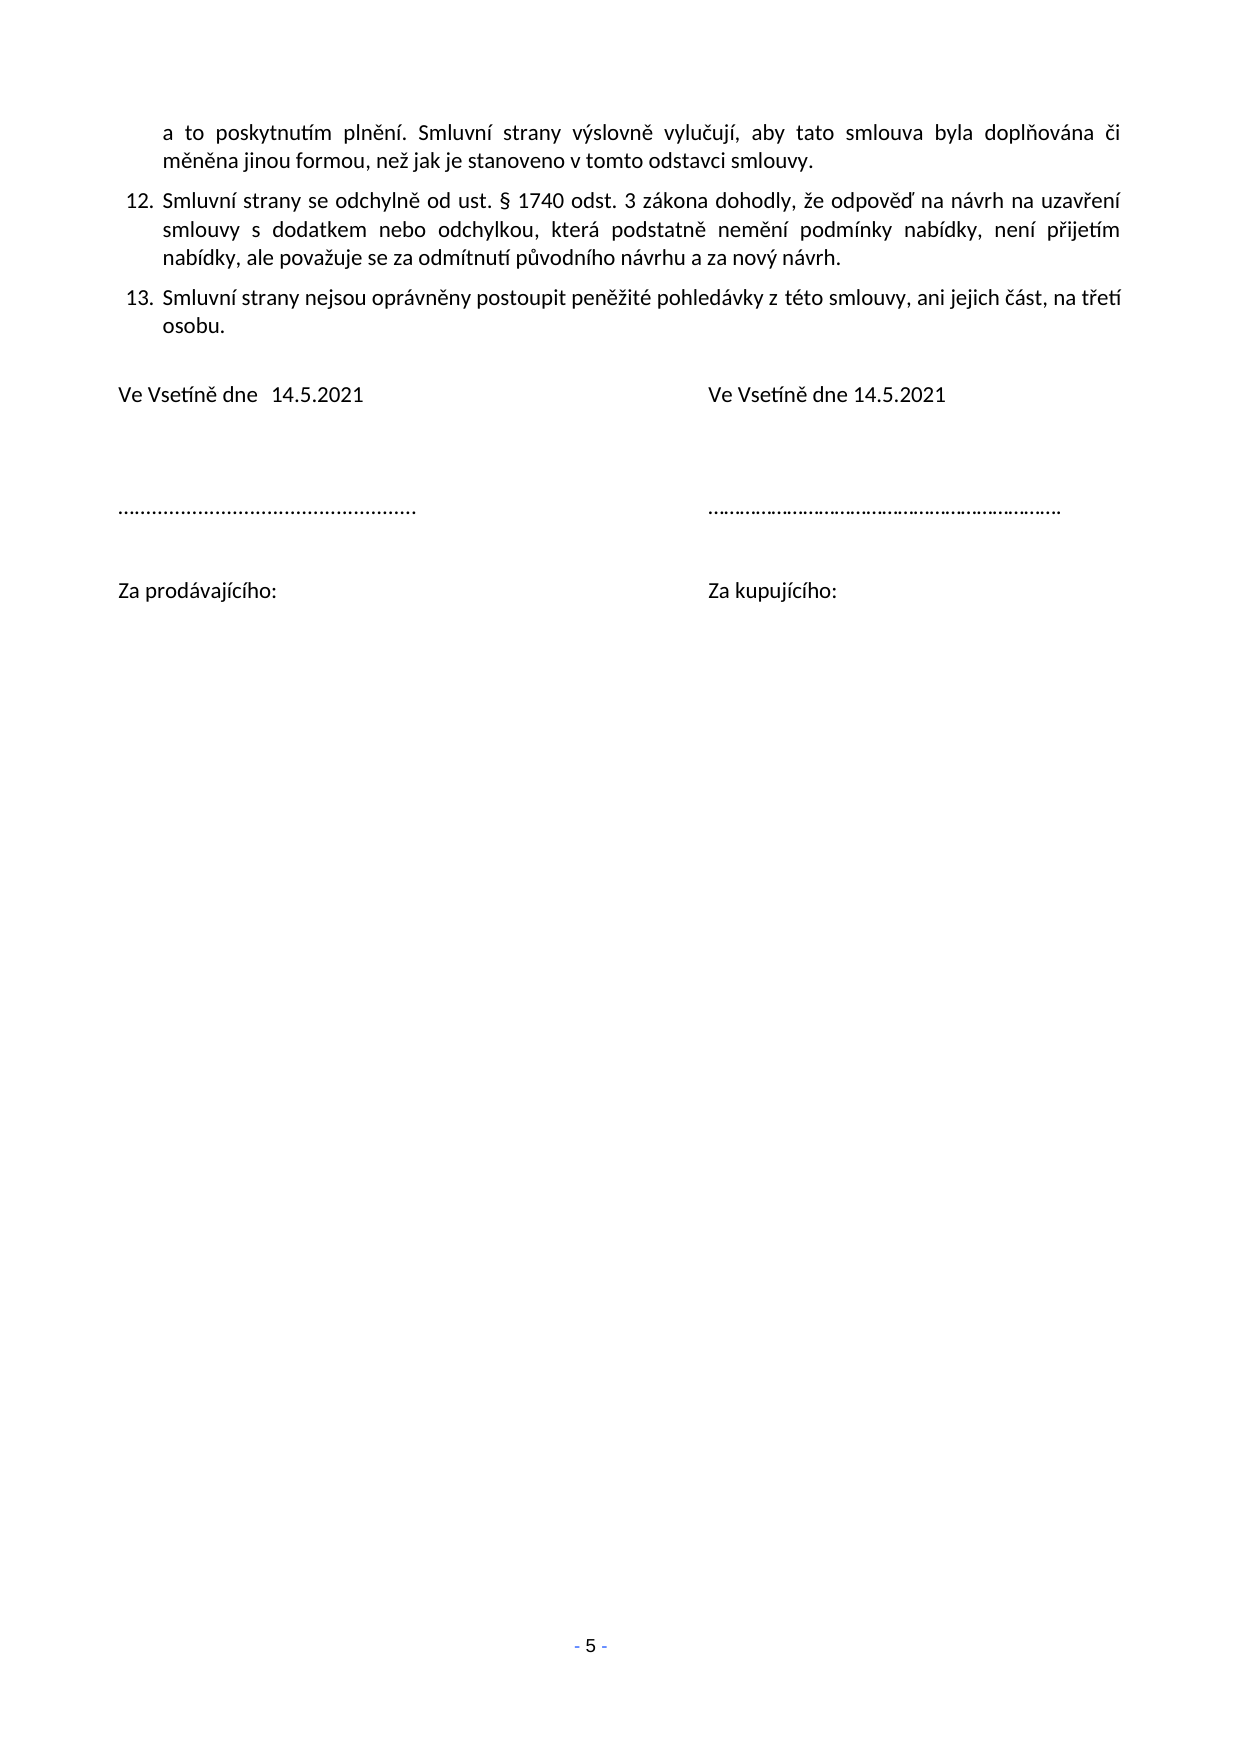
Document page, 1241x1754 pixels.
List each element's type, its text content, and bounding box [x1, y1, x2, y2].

list Smluvní strany se odchylně od ust. § 1740 odst. 3 zákona dohodly, že odpověď na návrh na uzavření smlouvy s dodatkem nebo odchylkou, která podstatně nemění podmínky nabídky, není přijetím nabídky, ale považuje se za odmítnutí původního návrhu a za nový návrh. [125, 187, 1122, 271]
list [125, 118, 1122, 174]
text Za prodávajícího: Za kupujícího: [118, 577, 1122, 605]
text Ve Vsetíně dne 14.5.2021 Ve Vsetíně dne 14.5.2021 [118, 380, 1122, 408]
list Smluvní strany nejsou oprávněny postoupit peněžité pohledávky z této smlouvy, ani jejich část, na třetí osobu. [125, 283, 1122, 339]
text …................................................. …………………………………………………………. [118, 492, 1122, 520]
